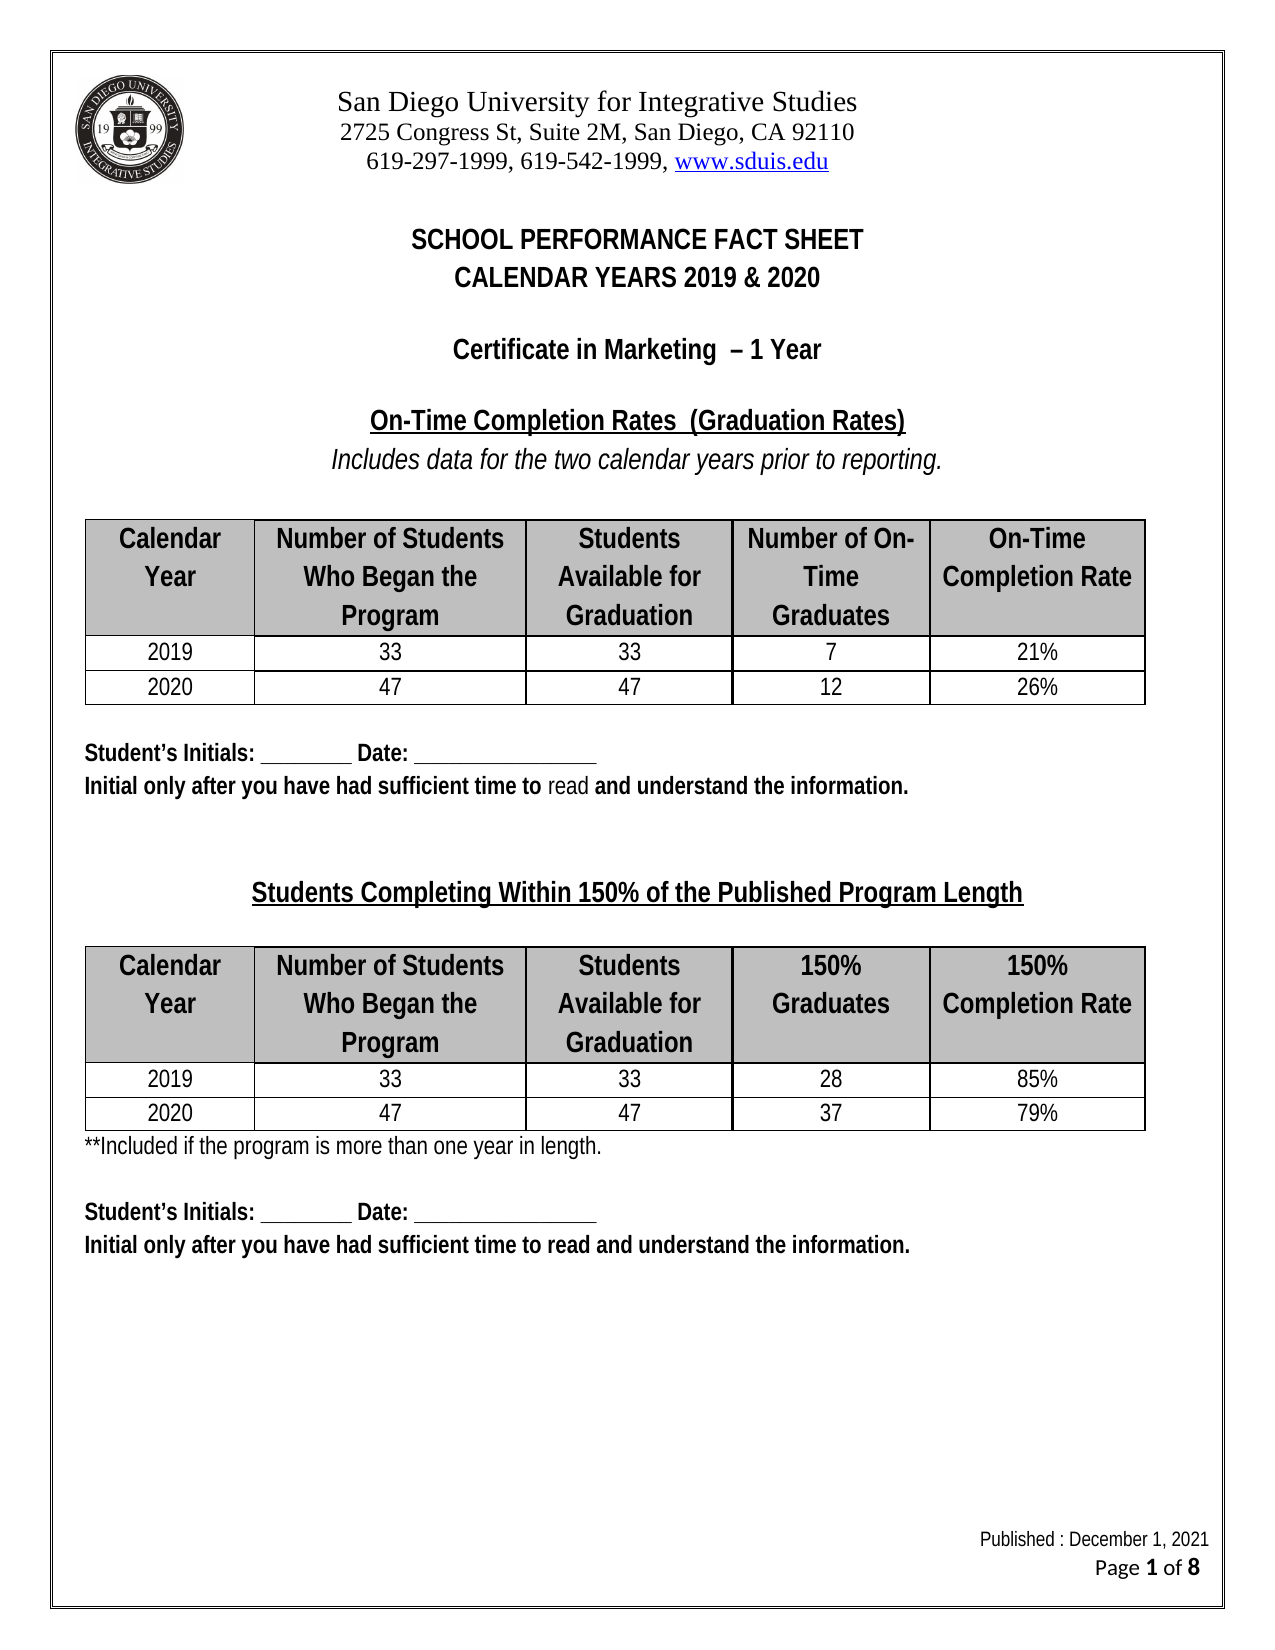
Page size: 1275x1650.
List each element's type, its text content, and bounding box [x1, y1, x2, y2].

text Student’s Initials: ________ Date: ________________ [84, 738, 1153, 767]
text Student’s Initials: ________ Date: ________________ [84, 1197, 1153, 1226]
text Certificate in Marketing – 1 Year [75, 332, 1200, 365]
table_cell 7 [734, 637, 929, 669]
table_cell 47 [255, 672, 525, 704]
table_cell 2020 [86, 671, 254, 704]
table_header 150% Graduates [734, 948, 929, 1062]
table_header Calendar Year [86, 947, 254, 1062]
table_cell 2019 [86, 636, 254, 669]
table_cell 37 [734, 1098, 929, 1130]
table_header Number of On-Time Graduates [734, 521, 929, 635]
text On-Time Completion Rates (Graduation Rates) [75, 403, 1200, 437]
table_cell 12 [734, 672, 929, 704]
table_header Number of Students Who Began the Program [255, 948, 525, 1062]
table_cell 79% [931, 1098, 1144, 1130]
text Students Completing Within 150% of the Published Program Length [75, 875, 1200, 909]
table_cell 2019 [86, 1063, 254, 1097]
table_cell 26% [931, 672, 1144, 704]
table_header Students Available for Graduation [527, 521, 731, 635]
table_header Students Available for Graduation [527, 948, 731, 1062]
table_cell 2020 [86, 1098, 254, 1130]
table_cell 28 [734, 1064, 929, 1097]
table_header Number of Students Who Began the Program [255, 521, 525, 635]
picture [75, 75, 184, 184]
table_cell 47 [527, 672, 731, 704]
table_cell 21% [931, 637, 1144, 669]
table_header On-Time Completion Rate [931, 521, 1144, 635]
text CALENDAR YEARS 2019 & 2020 [75, 261, 1200, 294]
text Initial only after you have had sufficient time to read and understand the information. [84, 1230, 1153, 1259]
text Initial only after you have had sufficient time to read and understand the information. [84, 771, 1153, 799]
table_cell 33 [255, 1064, 525, 1097]
table_cell 85% [931, 1064, 1144, 1097]
text Includes data for the two calendar years prior to reporting. [75, 442, 1200, 475]
table_cell 33 [527, 637, 731, 669]
text SCHOOL PERFORMANCE FACT SHEET [75, 222, 1200, 256]
table_header 150% Completion Rate [931, 948, 1144, 1062]
table_cell 47 [527, 1098, 731, 1130]
table_header Calendar Year [86, 520, 254, 635]
table_cell 47 [255, 1098, 525, 1130]
table_cell 33 [527, 1064, 731, 1097]
text **Included if the program is more than one year in length. [84, 1131, 1200, 1160]
table_cell 33 [255, 637, 525, 669]
